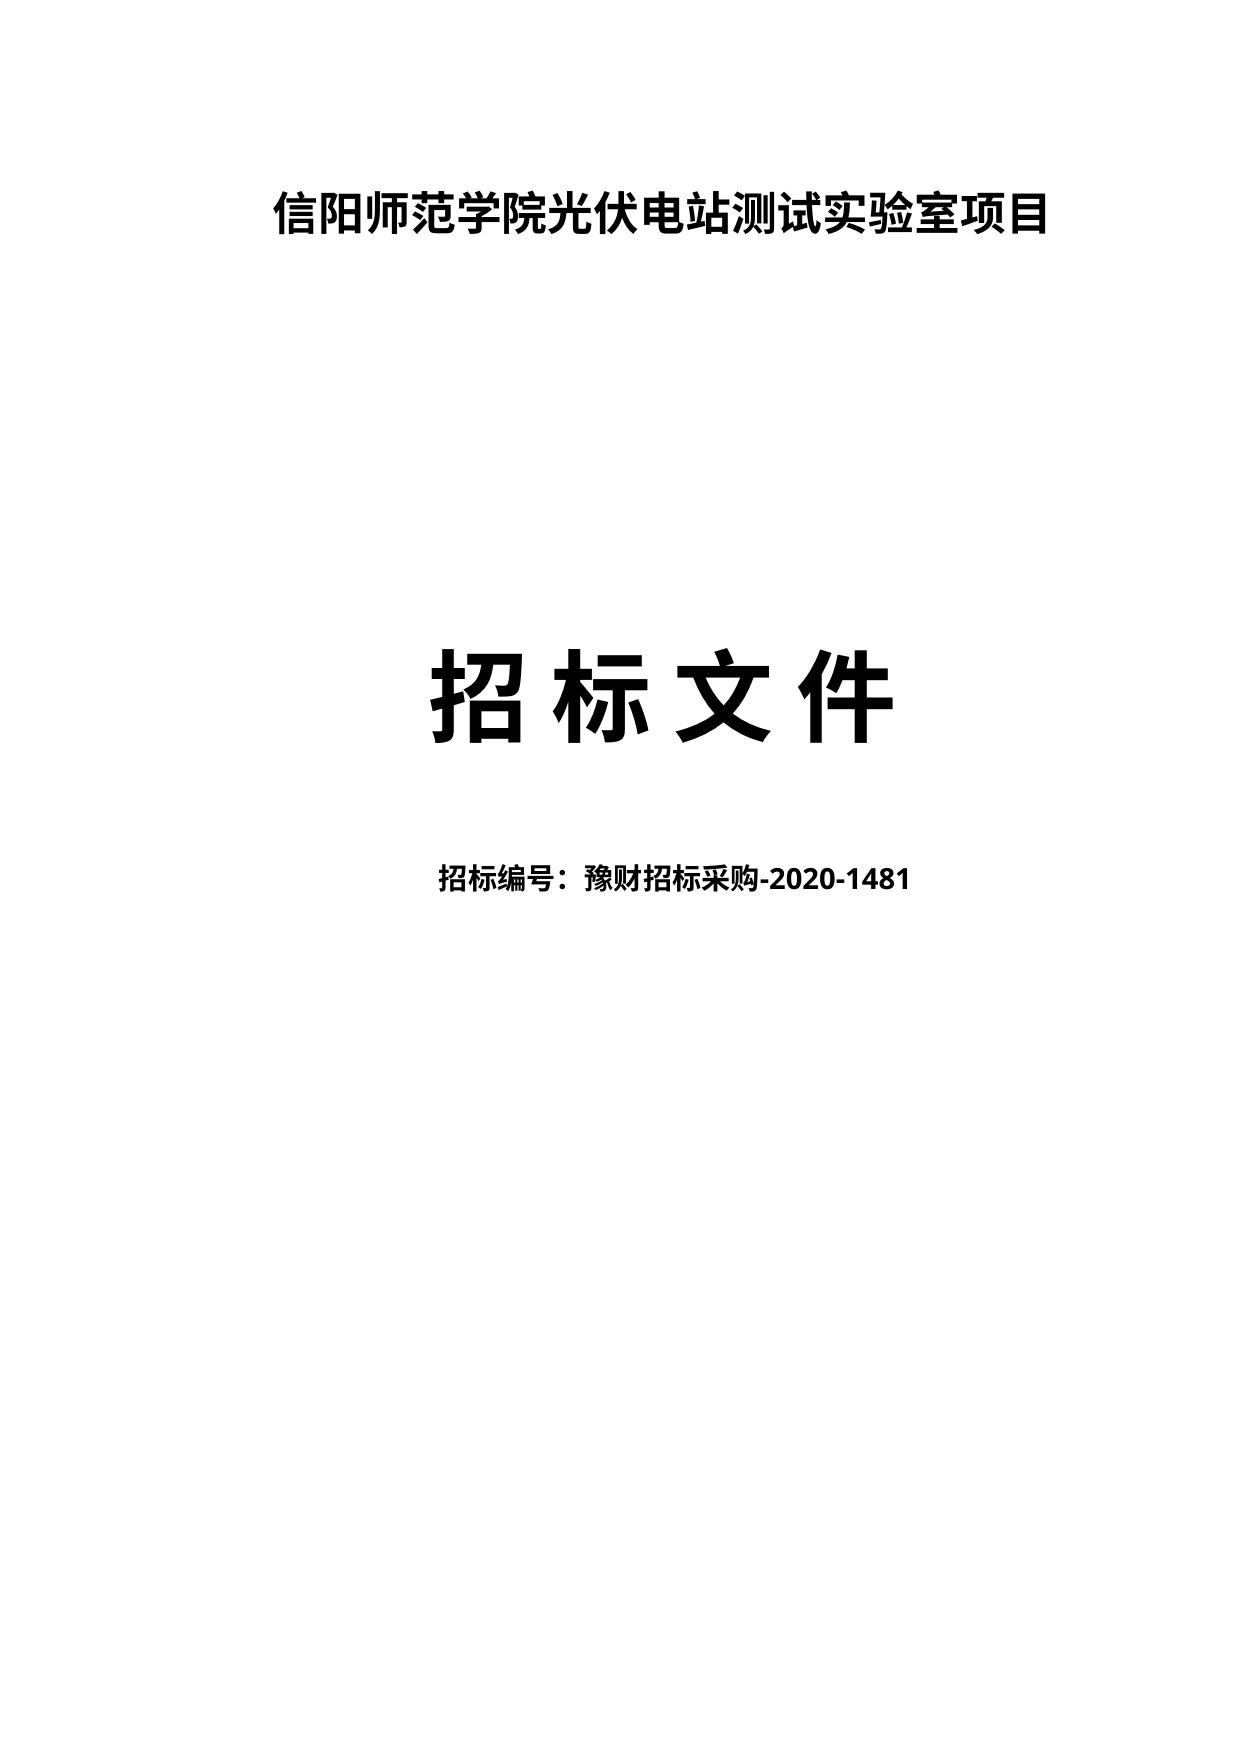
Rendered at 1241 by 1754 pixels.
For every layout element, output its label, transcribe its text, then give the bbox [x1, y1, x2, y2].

text 信阳师范学院光伏电站测试实验室项目 [187, 162, 1137, 259]
text 招标编号：豫财招标采购-2020-1481 [187, 844, 1137, 909]
text 招 标 文 件 [187, 609, 1137, 772]
